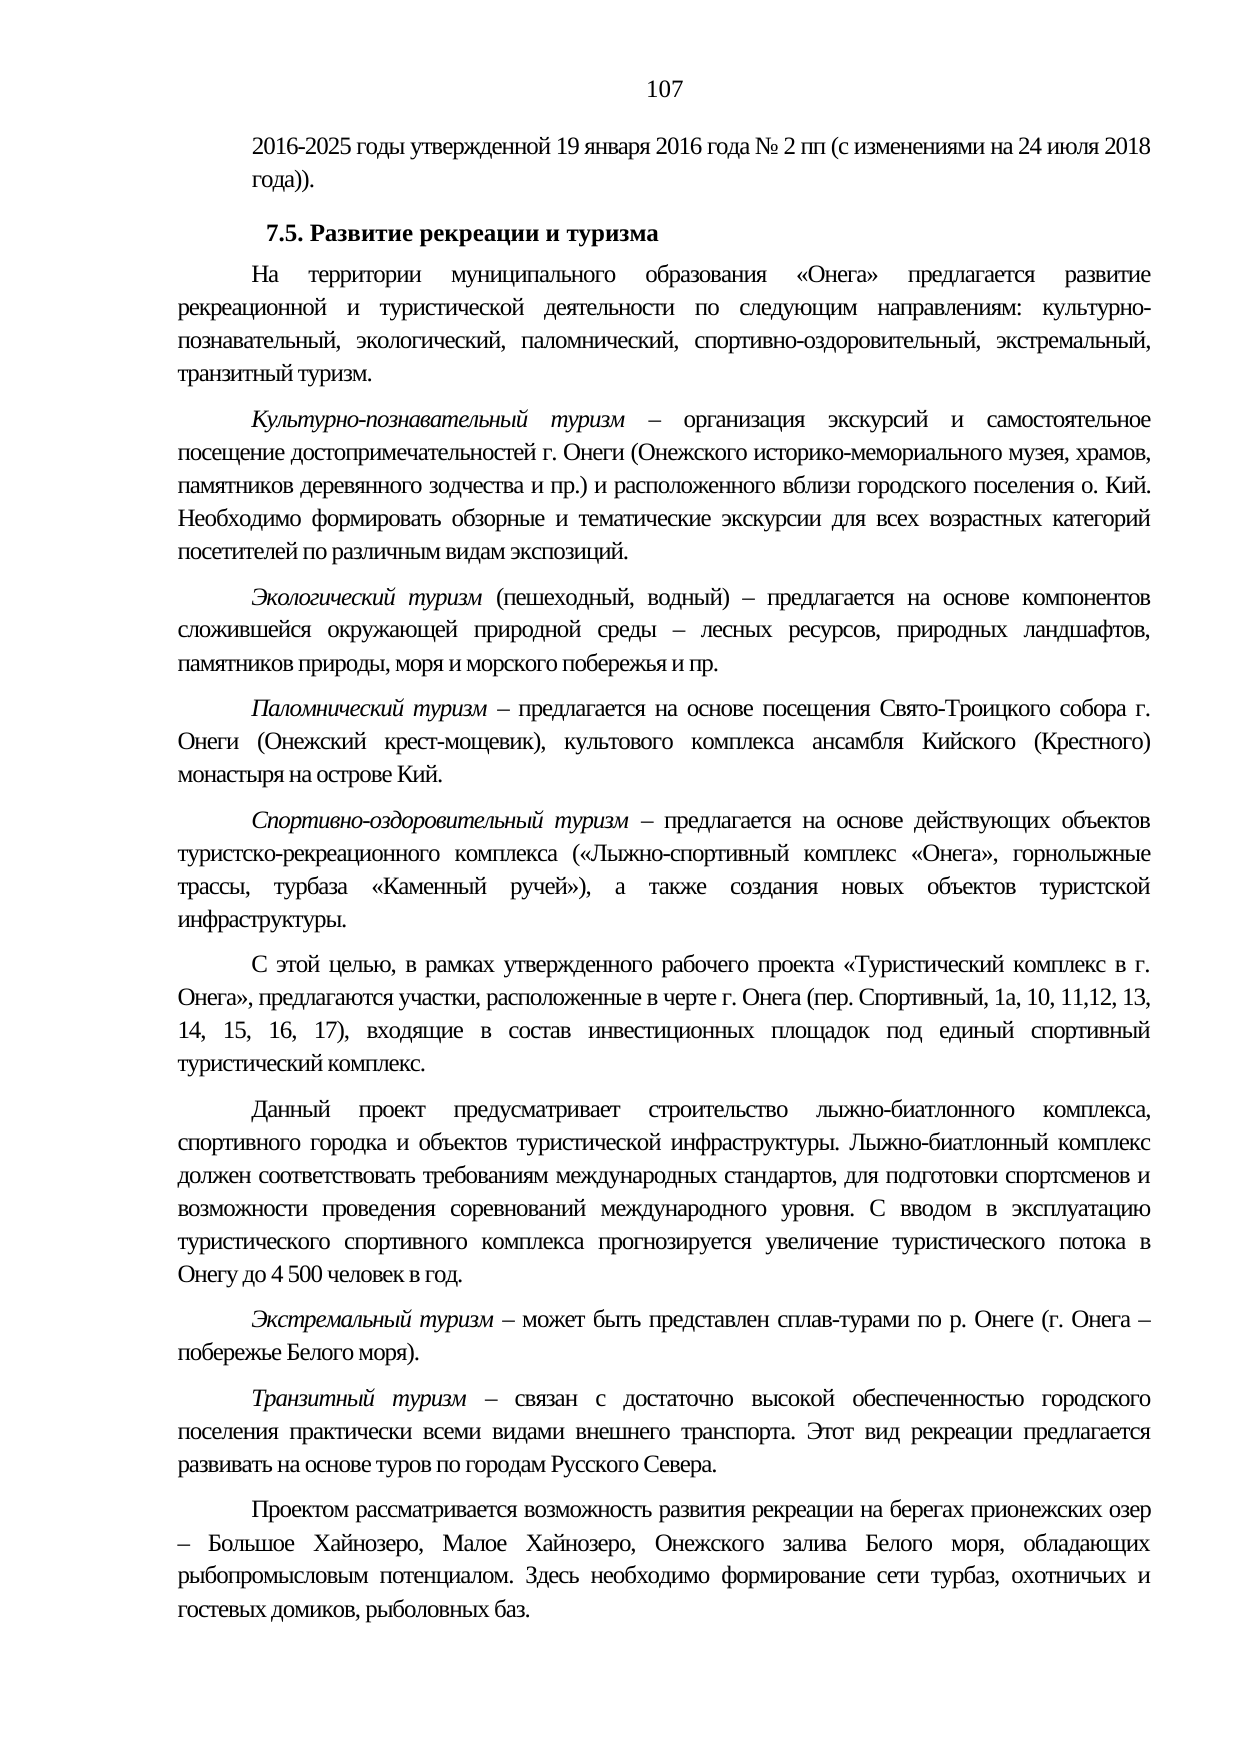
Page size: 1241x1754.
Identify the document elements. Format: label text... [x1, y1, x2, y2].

text Проектом рассматривается возможность развития рекреации на берегах прионежских озер – Большое Хайнозеро, Малое Хайнозеро, Онежского залива Белого моря, обладающих рыбопромысловым потенциалом. Здесь необходимо формирование сети турбаз, охотничьих и гостевых домиков, рыболовных баз. [177, 1494, 1152, 1622]
text С этой целью, в рамках утвержденного рабочего проекта «Туристический комплекс в г. Онега», предлагаются участки, расположенные в черте г. Онега (пер. Спортивный, 1а, 10, 11,12, 13, 14, 15, 16, 17), входящие в состав инвестиционных площадок под единый спортивный туристический комплекс. [177, 949, 1152, 1077]
text Культурно-познавательный туризм – организация экскурсий и самостоятельное посещение достопримечательностей г. Онеги (Онежского историко-мемориального музея, храмов, памятников деревянного зодчества и пр.) и расположенного вблизи городского поселения о. Кий. Необходимо формировать обзорные и тематические экскурсии для всех возрастных категорий посетителей по различным видам экспозиций. [177, 404, 1152, 565]
text Данный проект предусматривает строительство лыжно-биатлонного комплекса, спортивного городка и объектов туристической инфраструктуры. Лыжно-биатлонный комплекс должен соответствовать требованиям международных стандартов, для подготовки спортсменов и возможности проведения соревнований международного уровня. С вводом в эксплуатацию туристического спортивного комплекса прогнозируется увеличение туристического потока в Онегу до 4 500 человек в год. [177, 1094, 1152, 1288]
text Спортивно-оздоровительный туризм – предлагается на основе действующих объектов туристско-рекреационного комплекса («Лыжно-спортивный комплекс «Онега», горнолыжные трассы, турбаза «Каменный ручей»), а также создания новых объектов туристской инфраструктуры. [177, 805, 1152, 932]
text Экологический туризм (пешеходный, водный) – предлагается на основе компонентов сложившейся окружающей природной среды – лесных ресурсов, природных ландшафтов, памятников природы, моря и морского побережья и пр. [177, 582, 1152, 676]
text 7.5. Развитие рекреации и туризма [266, 218, 1152, 247]
text Экстремальный туризм – может быть представлен сплав-турами по р. Онеге (г. Онега – побережье Белого моря). [177, 1304, 1152, 1366]
text На территории муниципального образования «Онега» предлагается развитие рекреационной и туристической деятельности по следующим направлениям: культурно-познавательный, экологический, паломнический, спортивно-оздоровительный, экстремальный, транзитный туризм. [177, 259, 1152, 387]
text Паломнический туризм – предлагается на основе посещения Свято-Троицкого собора г. Онеги (Онежский крест-мощевик), культового комплекса ансамбля Кийского (Крестного) монастыря на острове Кий. [177, 693, 1152, 788]
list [214, 131, 1152, 193]
text Транзитный туризм – связан с достаточно высокой обеспеченностью городского поселения практически всеми видами внешнего транспорта. Этот вид рекреации предлагается развивать на основе туров по городам Русского Севера. [177, 1383, 1152, 1478]
